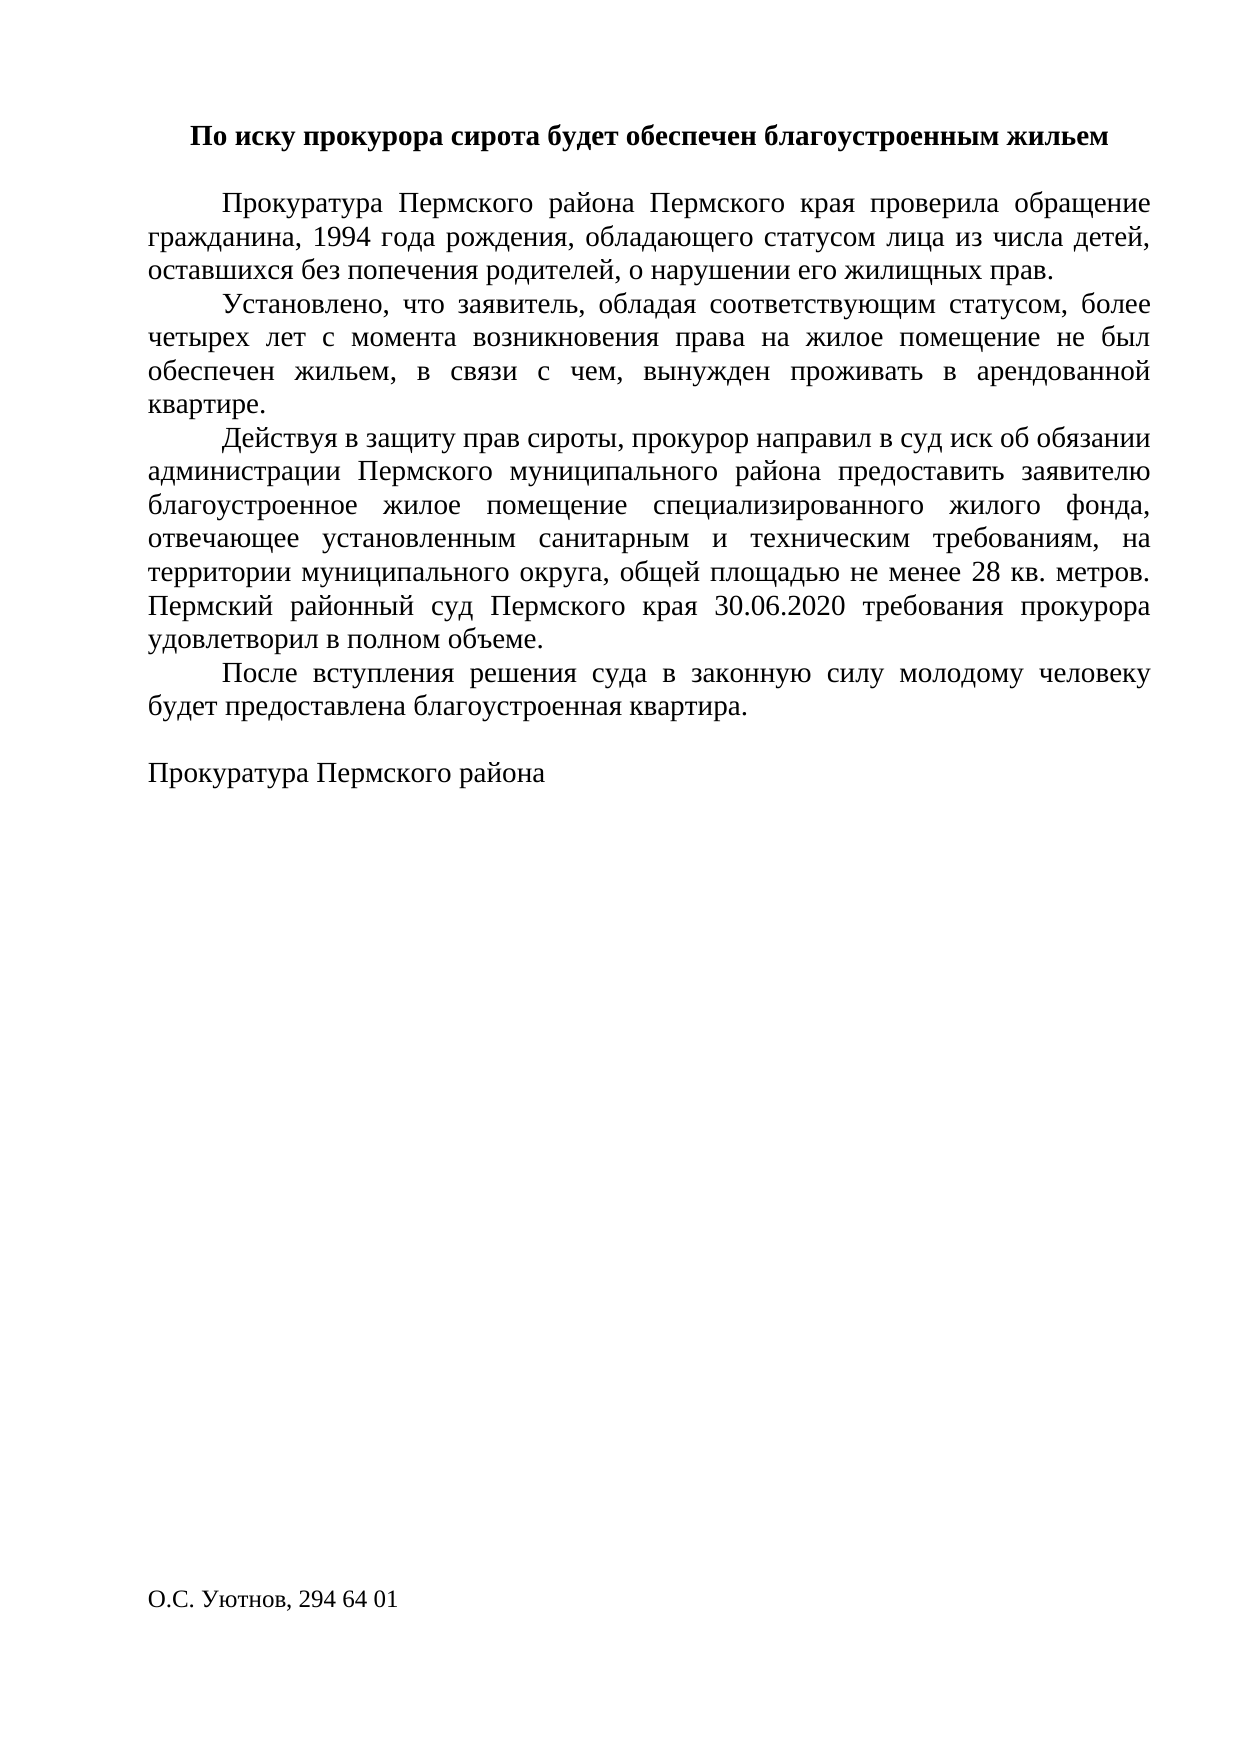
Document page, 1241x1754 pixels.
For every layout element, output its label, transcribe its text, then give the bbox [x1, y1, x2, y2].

text Действуя в защиту прав сироты, прокурор направил в суд иск об обязании администрации Пермского муниципального района предоставить заявителю благоустроенное жилое помещение специализированного жилого фонда, отвечающее установленным санитарным и техническим требованиям, на территории муниципального округа, общей площадью не менее 28 кв. метров. Пермский районный суд Пермского края 30.06.2020 требования прокурора удовлетворил в полном объеме. [148, 420, 1152, 655]
text Прокуратура Пермского района [148, 755, 1152, 789]
text Прокуратура Пермского района Пермского края проверила обращение гражданина, 1994 года рождения, обладающего статусом лица из числа детей, оставшихся без попечения родителей, о нарушении его жилищных прав. [148, 185, 1152, 286]
text Установлено, что заявитель, обладая соответствующим статусом, более четырех лет с момента возникновения права на жилое помещение не был обеспечен жильем, в связи с чем, вынужден проживать в арендованной квартире. [148, 286, 1152, 420]
text По иску прокурора сирота будет обеспечен благоустроенным жильем [148, 118, 1152, 152]
text После вступления решения суда в законную силу молодому человеку будет предоставлена благоустроенная квартира. [148, 655, 1152, 722]
text О.С. Уютнов, 294 64 01 [148, 1584, 1152, 1613]
